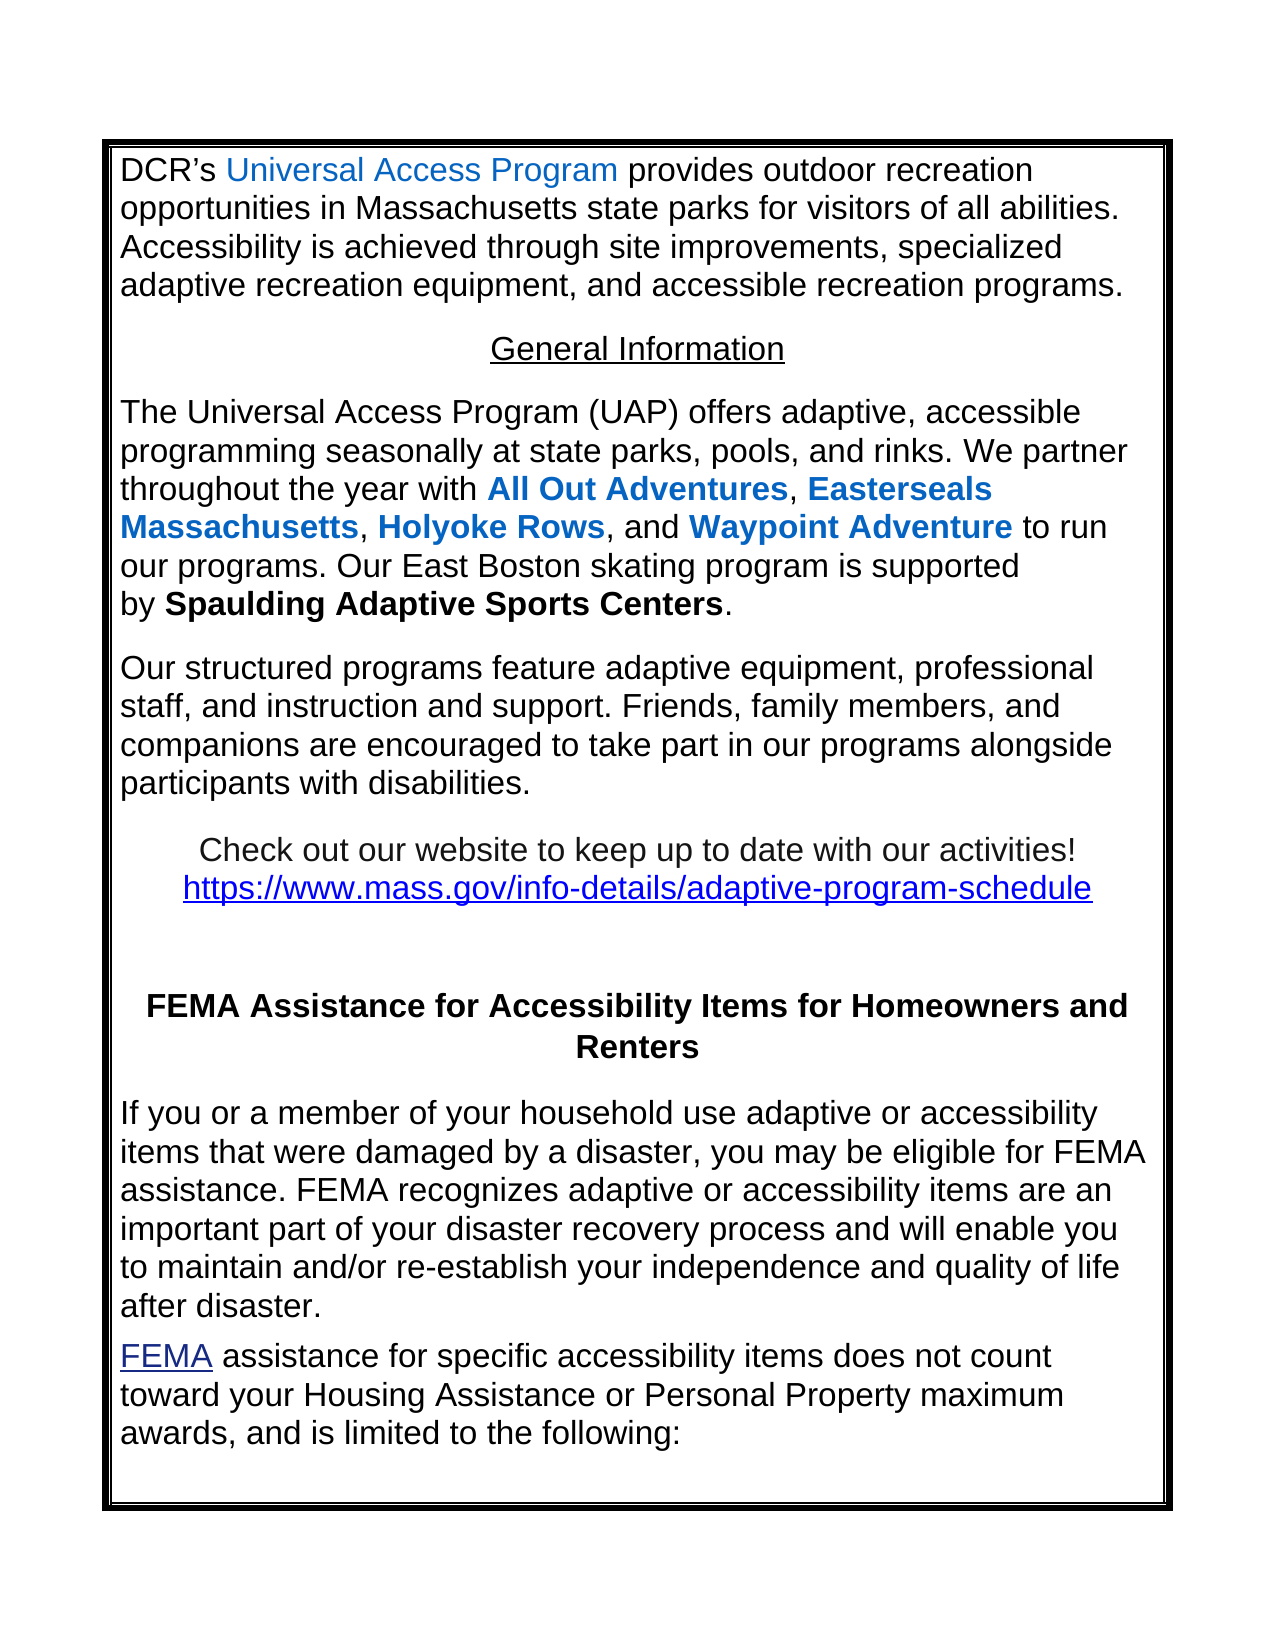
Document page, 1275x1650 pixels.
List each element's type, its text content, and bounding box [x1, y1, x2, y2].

text General Information [120, 329, 1155, 367]
text Check out our website to keep up to date with our activities! [120, 829, 1155, 868]
text Our structured programs feature adaptive equipment, professional staff, and instruction and support. Friends, family members, and companions are encouraged to take part in our programs alongside participants with disabilities. [120, 648, 1155, 802]
text DCR’s Universal Access Program provides outdoor recreation opportunities in Massachusetts state parks for visitors of all abilities. Accessibility is achieved through site improvements, specialized adaptive recreation equipment, and accessible recreation programs. [120, 150, 1155, 304]
text If you or a member of your household use adaptive or accessibility items that were damaged by a disaster, you may be eligible for FEMA assistance. FEMA recognizes adaptive or accessibility items are an important part of your disaster recovery process and will enable you to maintain and/or re-establish your independence and quality of life after disaster. [120, 1093, 1155, 1324]
text FEMA assistance for specific accessibility items does not count toward your Housing Assistance or Personal Property maximum awards, and is limited to the following: [120, 1337, 1155, 1452]
text FEMA Assistance for Accessibility Items for Homeowners and Renters [120, 983, 1155, 1065]
text The Universal Access Program (UAP) offers adaptive, accessible programming seasonally at state parks, pools, and rinks. We partner throughout the year with All Out Adventures, Easterseals Massachusetts, Holyoke Rows, and Waypoint Adventure to run our programs. Our East Boston skating program is supported by Spaulding Adaptive Sports Centers. [120, 392, 1155, 623]
text https://www.mass.gov/info-details/adaptive-program-schedule [120, 868, 1155, 906]
